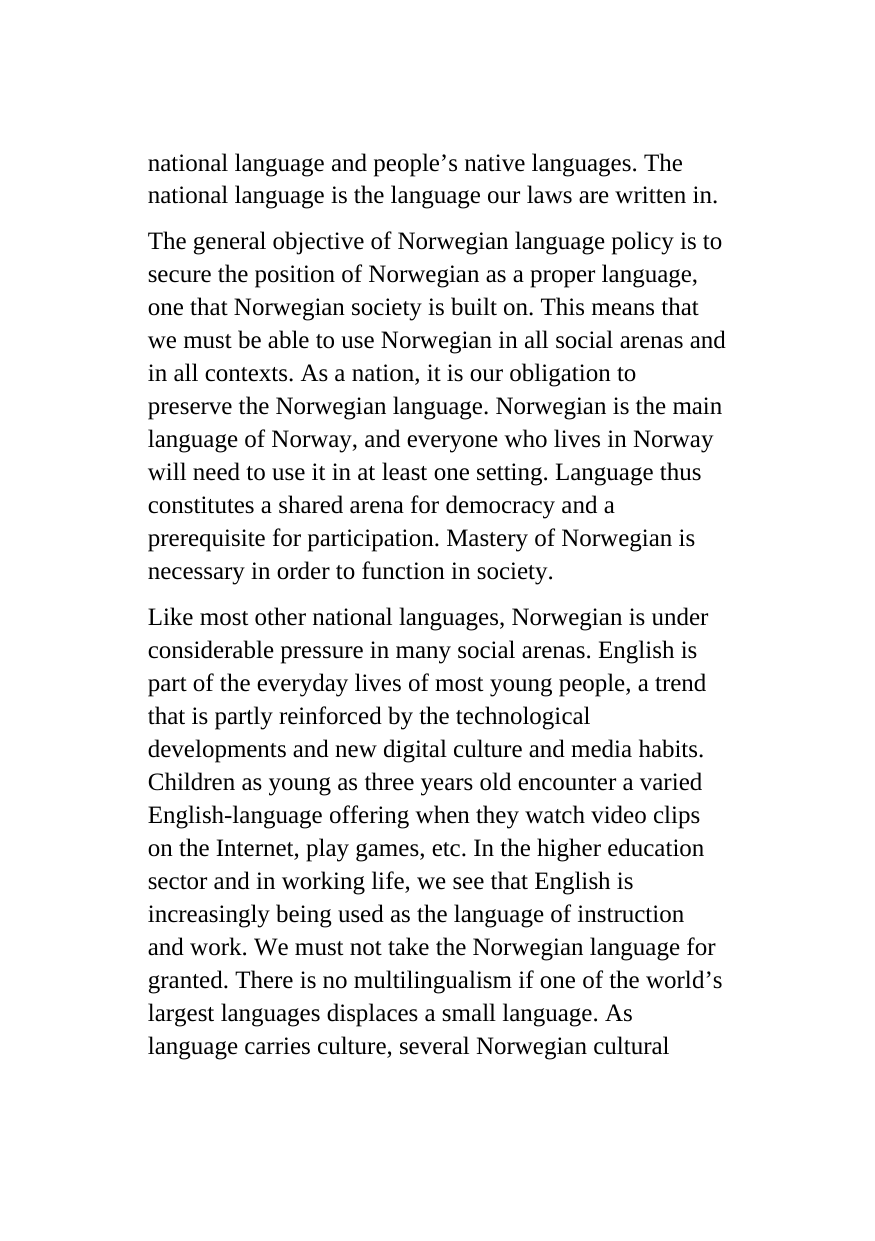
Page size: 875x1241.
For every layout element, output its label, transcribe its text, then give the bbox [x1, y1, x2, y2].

text The general objective of Norwegian language policy is to secure the position of Norwegian as a proper language, one that Norwegian society is built on. This means that we must be able to use Norwegian in all social arenas and in all contexts. As a nation, it is our obligation to preserve the Norwegian language. Norwegian is the main language of Norway, and everyone who lives in Norway will need to use it in at least one setting. Language thus constitutes a shared arena for democracy and a prerequisite for participation. Mastery of Norwegian is necessary in order to function in society. [148, 226, 726, 585]
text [148, 602, 726, 1060]
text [148, 148, 726, 209]
